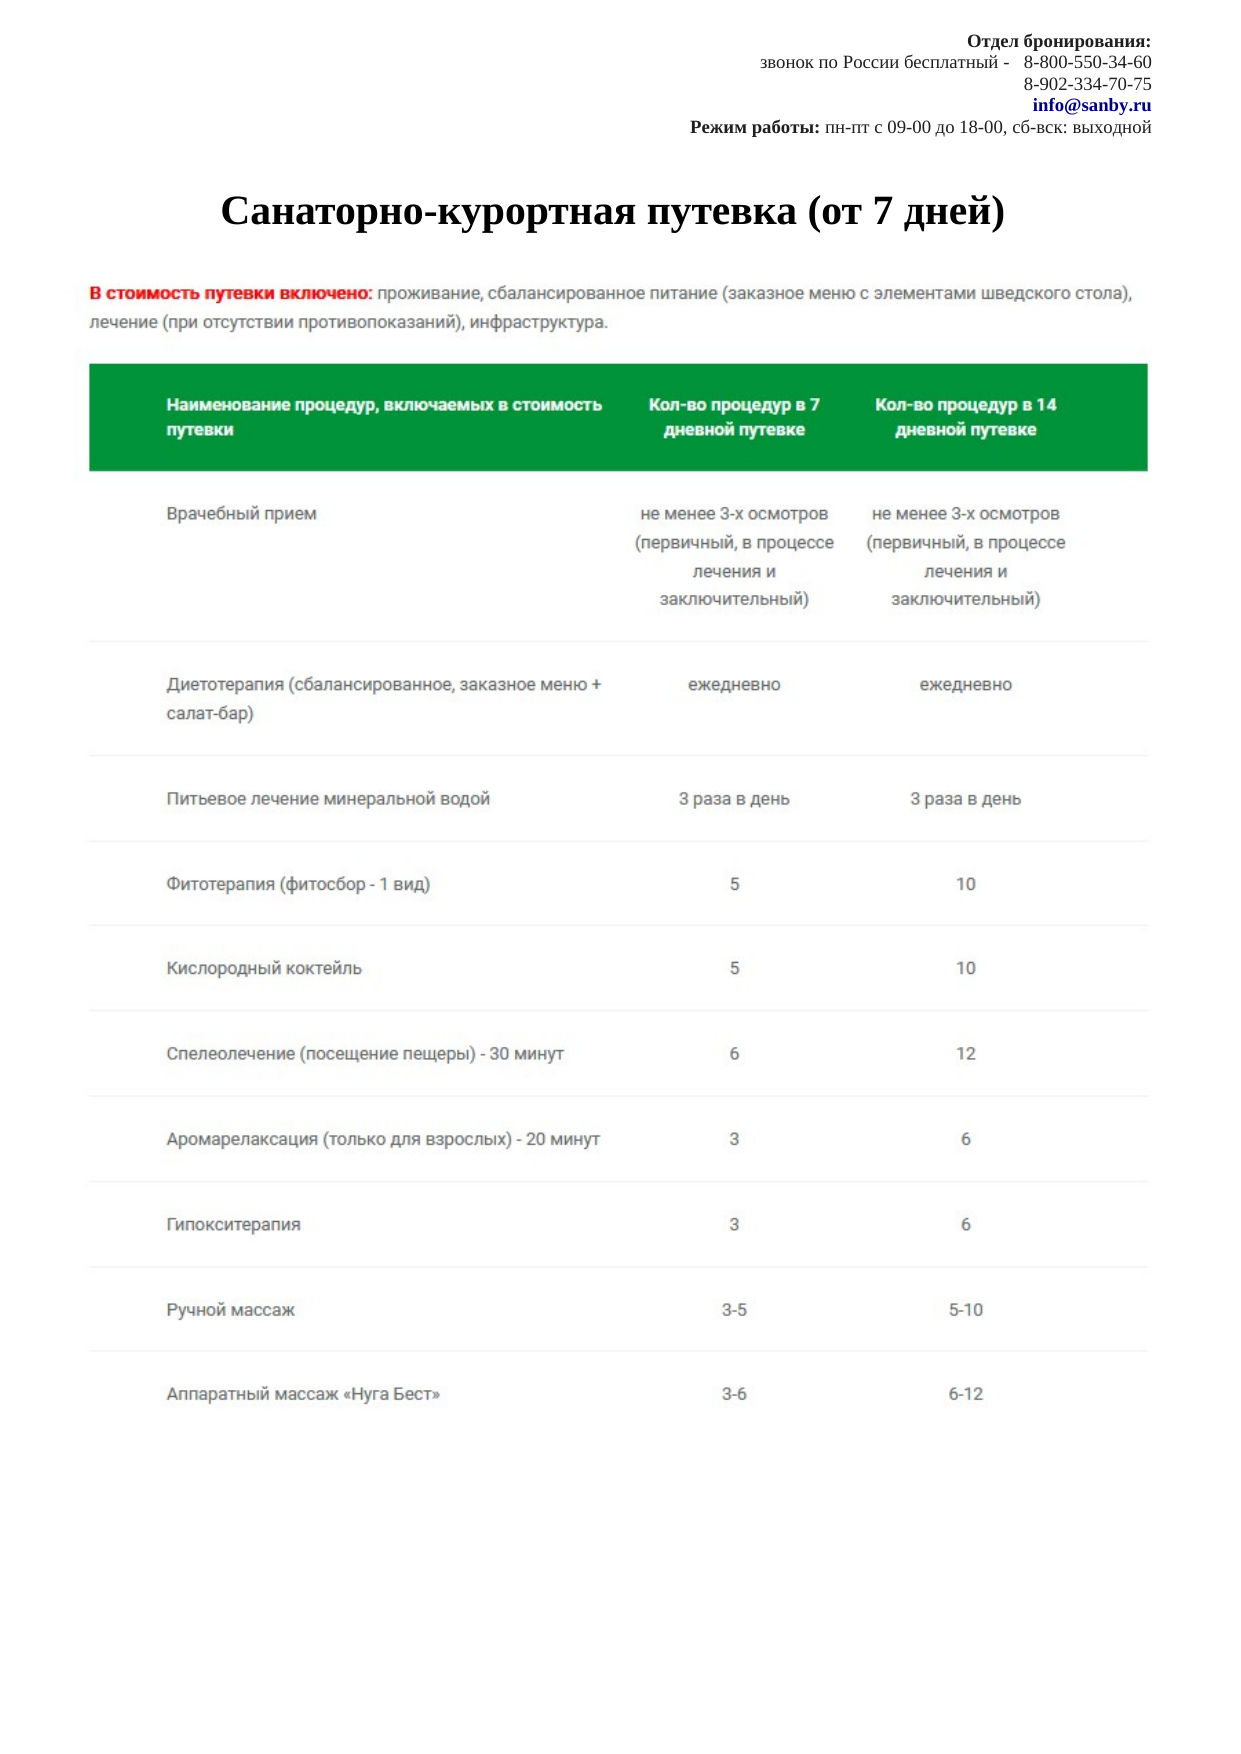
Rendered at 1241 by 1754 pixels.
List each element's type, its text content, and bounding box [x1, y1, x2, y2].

text Санаторно-курортная путевка (от 7 дней) [74, 137, 1152, 233]
picture [73, 262, 1152, 1429]
